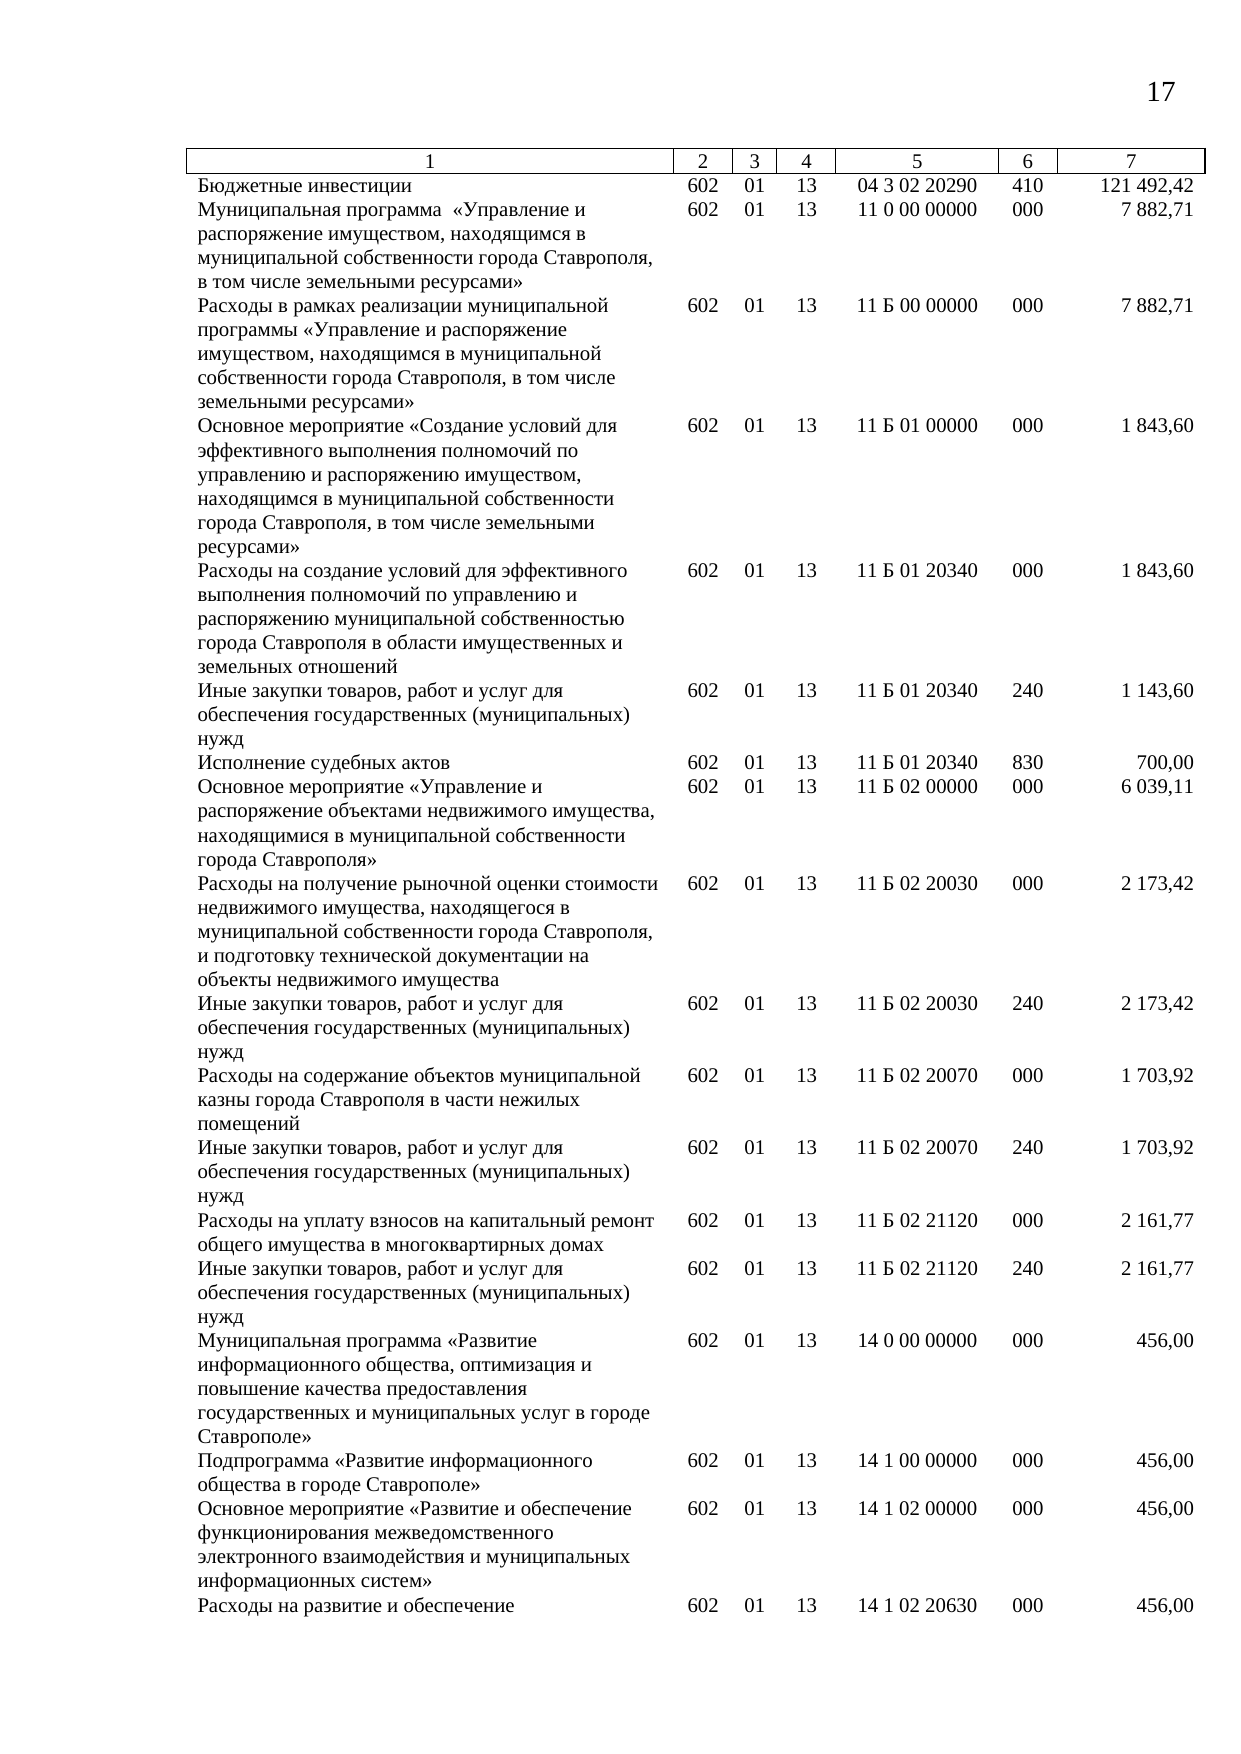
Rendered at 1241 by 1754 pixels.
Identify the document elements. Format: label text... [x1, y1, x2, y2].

table_cell 1 703,92 [1057, 1063, 1205, 1135]
table_cell 410 [998, 174, 1057, 197]
table_cell 602 [673, 293, 732, 413]
table_cell 01 [732, 293, 777, 413]
table_cell 13 [777, 1256, 836, 1328]
table_cell 13 [777, 750, 836, 774]
table_cell 13 [777, 1496, 836, 1592]
table_cell 602 [673, 750, 732, 774]
table_cell Основное мероприятие «Управление и распоряжение объектами недвижимого имущества, находящимися в муниципальной собственности города Ставрополя» [186, 774, 673, 871]
table_cell 000 [998, 293, 1057, 413]
table_header 5 [836, 149, 998, 173]
table_cell 000 [998, 197, 1057, 293]
table_cell 11 Б 02 21120 [836, 1208, 998, 1256]
table_cell 11 Б 02 20070 [836, 1135, 998, 1207]
table_cell Подпрограмма «Развитие информационного общества в городе Ставрополе» [186, 1448, 673, 1496]
table_cell 14 0 00 00000 [836, 1328, 998, 1448]
table_cell 01 [732, 1208, 777, 1256]
table_cell 602 [673, 558, 732, 678]
table_cell 01 [732, 1496, 777, 1592]
table_cell 602 [673, 1063, 732, 1135]
table_cell 602 [673, 871, 732, 991]
table_cell 14 1 02 20630 [836, 1593, 998, 1617]
table_cell 000 [998, 871, 1057, 991]
table_cell 11 Б 02 20030 [836, 991, 998, 1063]
table_cell 2 161,77 [1057, 1208, 1205, 1256]
table_cell 13 [777, 293, 836, 413]
table_cell 602 [673, 678, 732, 750]
table_cell Бюджетные инвестиции [186, 174, 673, 197]
table_cell 11 Б 01 20340 [836, 558, 998, 678]
table_cell 602 [673, 1448, 732, 1496]
table_cell 13 [777, 558, 836, 678]
table_cell 602 [673, 1496, 732, 1592]
table_cell Расходы на содержание объектов муниципальной казны города Ставрополя в части нежилых помещений [186, 1063, 673, 1135]
table_cell 11 Б 00 00000 [836, 293, 998, 413]
table_cell 01 [732, 750, 777, 774]
table_cell 13 [777, 1135, 836, 1207]
table_cell 14 1 02 00000 [836, 1496, 998, 1592]
table_cell 01 [732, 1135, 777, 1207]
table_cell Иные закупки товаров, работ и услуг для обеспечения государственных (муниципальных) нужд [186, 1135, 673, 1207]
table_cell 602 [673, 414, 732, 558]
table_cell 01 [732, 1448, 777, 1496]
table_cell 13 [777, 774, 836, 871]
table_cell 2 173,42 [1057, 991, 1205, 1063]
table_cell 240 [998, 991, 1057, 1063]
table_cell 13 [777, 991, 836, 1063]
table_cell 13 [777, 1063, 836, 1135]
table_cell 01 [732, 197, 777, 293]
table_cell 6 039,11 [1057, 774, 1205, 871]
table_header 2 [674, 149, 732, 173]
table_header 3 [733, 149, 776, 173]
table_cell 000 [998, 1496, 1057, 1592]
table_cell 456,00 [1057, 1328, 1205, 1448]
table_cell 000 [998, 1448, 1057, 1496]
table_cell 121 492,42 [1057, 174, 1205, 197]
table_cell 11 Б 01 00000 [836, 414, 998, 558]
table_cell 7 882,71 [1057, 197, 1205, 293]
table_cell 240 [998, 678, 1057, 750]
table_cell 602 [673, 197, 732, 293]
table_header 6 [999, 149, 1057, 173]
table_cell Основное мероприятие «Создание условий для эффективного выполнения полномочий по управлению и распоряжению имуществом, находящимся в муниципальной собственности города Ставрополя, в том числе земельными ресурсами» [186, 414, 673, 558]
table_cell 13 [777, 678, 836, 750]
table_cell 01 [732, 1593, 777, 1617]
table_cell 13 [777, 1593, 836, 1617]
table_cell 700,00 [1057, 750, 1205, 774]
table_cell 000 [998, 558, 1057, 678]
table_cell 1 703,92 [1057, 1135, 1205, 1207]
table_cell 2 161,77 [1057, 1256, 1205, 1328]
table_cell Расходы в рамках реализации муниципальной программы «Управление и распоряжение имуществом, находящимся в муниципальной собственности города Ставрополя, в том числе земельными ресурсами» [186, 293, 673, 413]
table_cell 13 [777, 414, 836, 558]
table_cell 456,00 [1057, 1496, 1205, 1592]
table_cell 01 [732, 871, 777, 991]
table_cell 1 143,60 [1057, 678, 1205, 750]
table_cell 240 [998, 1135, 1057, 1207]
table_cell 602 [673, 174, 732, 197]
table_cell 456,00 [1057, 1448, 1205, 1496]
table_cell 13 [777, 1448, 836, 1496]
table_cell 01 [732, 1256, 777, 1328]
table_header 1 [187, 149, 673, 173]
table_cell 11 Б 01 20340 [836, 750, 998, 774]
table_cell 01 [732, 1063, 777, 1135]
table_cell 602 [673, 991, 732, 1063]
table_cell 13 [777, 1208, 836, 1256]
table_cell 602 [673, 1593, 732, 1617]
table_cell 602 [673, 1208, 732, 1256]
table_cell 000 [998, 1593, 1057, 1617]
table_cell 13 [777, 1328, 836, 1448]
table_cell 01 [732, 1328, 777, 1448]
table_cell Расходы на получение рыночной оценки стоимости недвижимого имущества, находящегося в муниципальной собственности города Ставрополя, и подготовку технической документации на объекты недвижимого имущества [186, 871, 673, 991]
table_cell 01 [732, 174, 777, 197]
table_header 7 [1058, 149, 1204, 173]
table_cell Расходы на создание условий для эффективного выполнения полномочий по управлению и распоряжению муниципальной собственностью города Ставрополя в области имущественных и земельных отношений [186, 558, 673, 678]
table_cell Иные закупки товаров, работ и услуг для обеспечения государственных (муниципальных) нужд [186, 678, 673, 750]
table_cell 602 [673, 774, 732, 871]
table_cell 1 843,60 [1057, 558, 1205, 678]
table_cell 7 882,71 [1057, 293, 1205, 413]
table_cell 01 [732, 414, 777, 558]
table_cell 602 [673, 1328, 732, 1448]
table_cell 11 Б 02 20070 [836, 1063, 998, 1135]
table_cell 01 [732, 678, 777, 750]
table_cell 01 [732, 774, 777, 871]
table_cell 01 [732, 991, 777, 1063]
table_cell Основное мероприятие «Развитие и обеспечение функционирования межведомственного электронного взаимодействия и муниципальных информационных систем» [186, 1496, 673, 1592]
table_cell 01 [732, 558, 777, 678]
table_cell 11 Б 02 21120 [836, 1256, 998, 1328]
table_cell Расходы на уплату взносов на капитальный ремонт общего имущества в многоквартирных домах [186, 1208, 673, 1256]
table_cell 2 173,42 [1057, 871, 1205, 991]
table_cell 14 1 00 00000 [836, 1448, 998, 1496]
table_cell 602 [673, 1256, 732, 1328]
table_cell 830 [998, 750, 1057, 774]
table_cell 04 3 02 20290 [836, 174, 998, 197]
table_cell 13 [777, 197, 836, 293]
table_cell 000 [998, 1328, 1057, 1448]
table_cell Муниципальная программа «Управление и распоряжение имуществом, находящимся в муниципальной собственности города Ставрополя, в том числе земельными ресурсами» [186, 197, 673, 293]
table_cell 11 0 00 00000 [836, 197, 998, 293]
table_cell 602 [673, 1135, 732, 1207]
table_cell 13 [777, 871, 836, 991]
table_cell 13 [777, 174, 836, 197]
table_cell 000 [998, 414, 1057, 558]
table_cell 000 [998, 1063, 1057, 1135]
table_cell Иные закупки товаров, работ и услуг для обеспечения государственных (муниципальных) нужд [186, 1256, 673, 1328]
table_cell 456,00 [1057, 1593, 1205, 1617]
table_cell Иные закупки товаров, работ и услуг для обеспечения государственных (муниципальных) нужд [186, 991, 673, 1063]
table_cell 11 Б 02 00000 [836, 774, 998, 871]
table_cell 000 [998, 774, 1057, 871]
table_cell Исполнение судебных актов [186, 750, 673, 774]
table_header 4 [777, 149, 835, 173]
table_cell 240 [998, 1256, 1057, 1328]
table_cell 11 Б 01 20340 [836, 678, 998, 750]
table_cell 1 843,60 [1057, 414, 1205, 558]
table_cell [186, 1593, 673, 1617]
table_cell 11 Б 02 20030 [836, 871, 998, 991]
table_cell Муниципальная программа «Развитие информационного общества, оптимизация и повышение качества предоставления государственных и муниципальных услуг в городе Ставрополе» [186, 1328, 673, 1448]
table_cell 000 [998, 1208, 1057, 1256]
